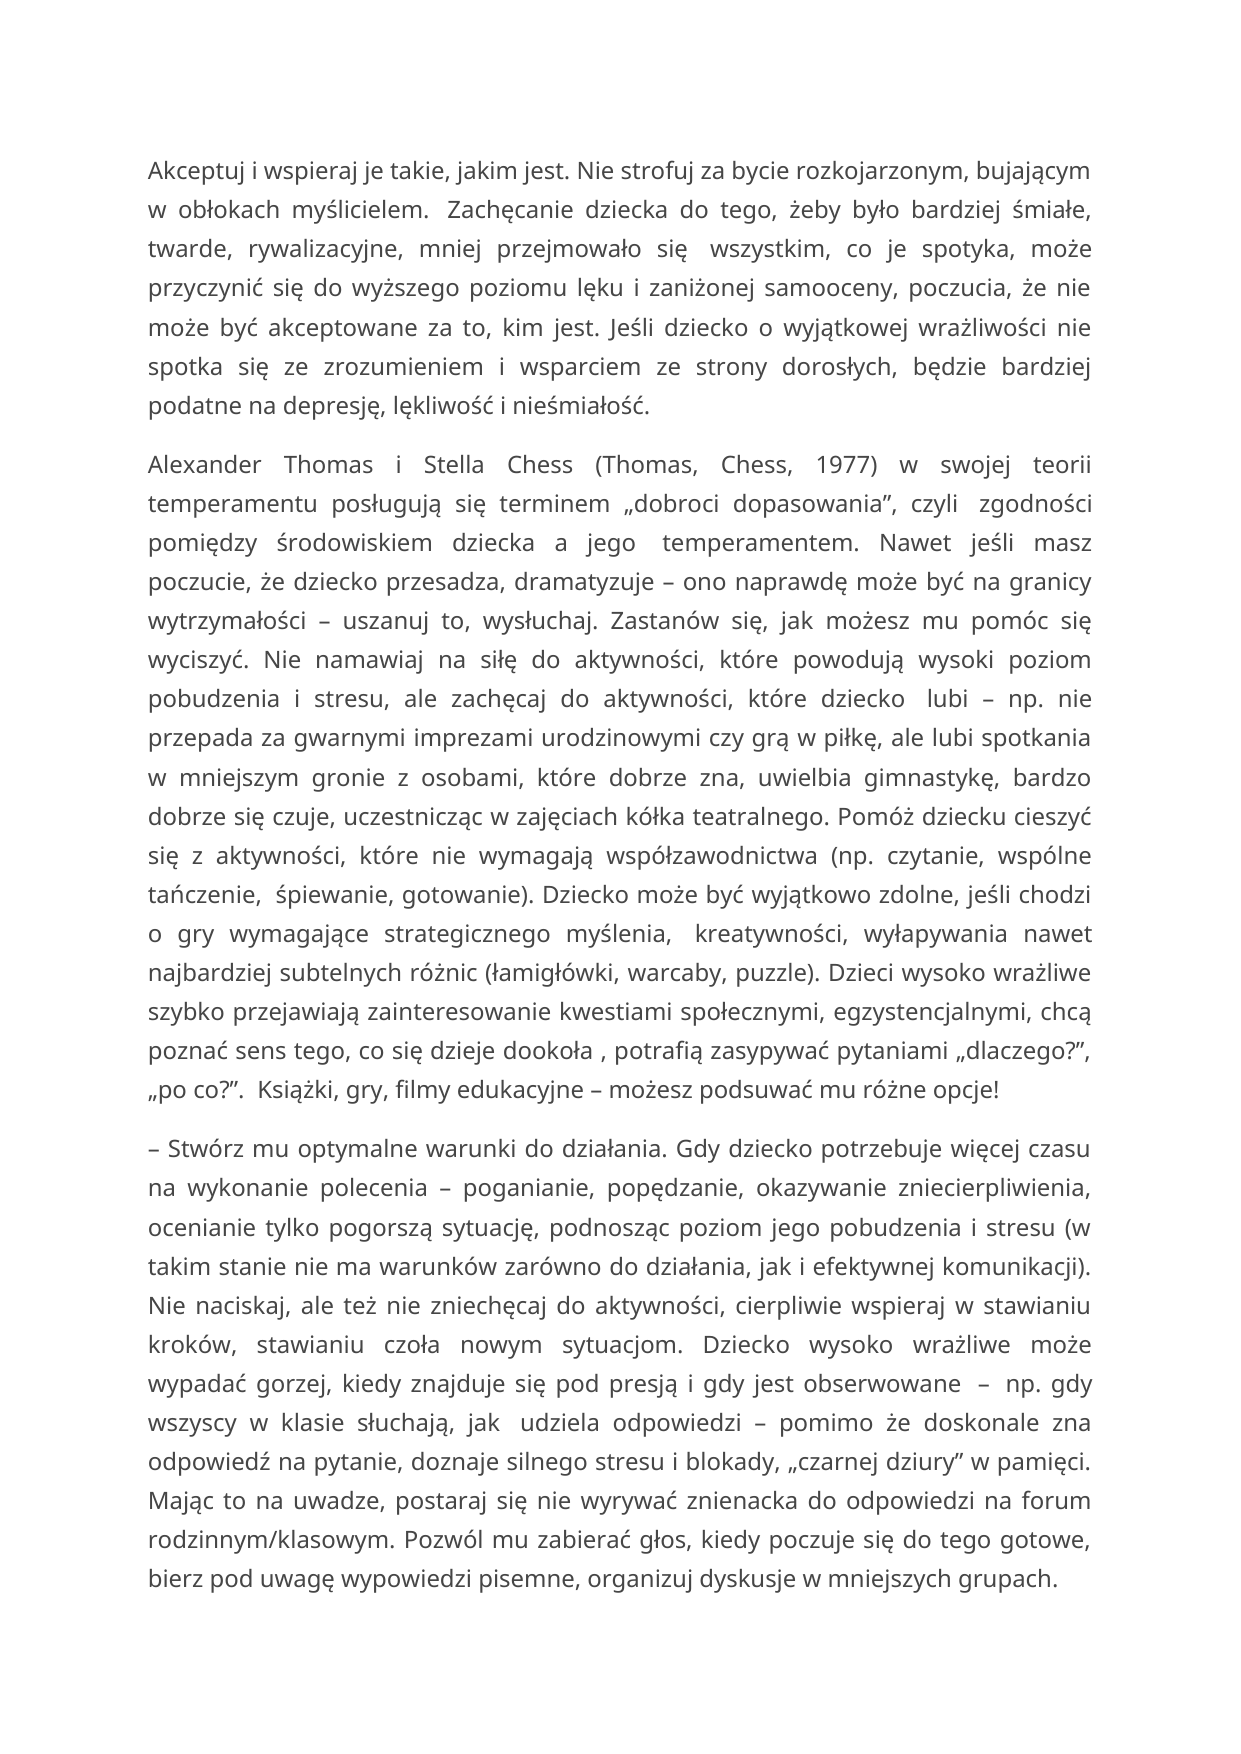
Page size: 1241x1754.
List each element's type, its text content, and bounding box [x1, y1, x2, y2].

text Alexander Thomas i Stella Chess (Thomas, Chess, 1977) w swojej teorii temperamentu posługują się terminem „dobroci dopasowania”, czyli zgodności pomiędzy środowiskiem dziecka a jego temperamentem. Nawet jeśli masz poczucie, że dziecko przesadza, dramatyzuje – ono naprawdę może być na granicy wytrzymałości – uszanuj to, wysłuchaj. Zastanów się, jak możesz mu pomóc się wyciszyć. Nie namawiaj na siłę do aktywności, które powodują wysoki poziom pobudzenia i stresu, ale zachęcaj do aktywności, które dziecko lubi – np. nie przepada za gwarnymi imprezami urodzinowymi czy grą w piłkę, ale lubi spotkania w mniejszym gronie z osobami, które dobrze zna, uwielbia gimnastykę, bardzo dobrze się czuje, uczestnicząc w zajęciach kółka teatralnego. Pomóż dziecku cieszyć się z aktywności, które nie wymagają współzawodnictwa (np. czytanie, wspólne tańczenie, śpiewanie, gotowanie). Dziecko może być wyjątkowo zdolne, jeśli chodzi o gry wymagające strategicznego myślenia, kreatywności, wyłapywania nawet najbardziej subtelnych różnic (łamigłówki, warcaby, puzzle). Dzieci wysoko wrażliwe szybko przejawiają zainteresowanie kwestiami społecznymi, egzystencjalnymi, chcą poznać sens tego, co się dzieje dookoła , potrafią zasypywać pytaniami „dlaczego?”, „po co?”. Książki, gry, filmy edukacyjne – możesz podsuwać mu różne opcje! [148, 441, 1093, 1105]
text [148, 148, 1093, 421]
text – Stwórz mu optymalne warunki do działania. Gdy dziecko potrzebuje więcej czasu na wykonanie polecenia – poganianie, popędzanie, okazywanie zniecierpliwienia, ocenianie tylko pogorszą sytuację, podnosząc poziom jego pobudzenia i stresu (w takim stanie nie ma warunków zarówno do działania, jak i efektywnej komunikacji). Nie naciskaj, ale też nie zniechęcaj do aktywności, cierpliwie wspieraj w stawianiu kroków, stawianiu czoła nowym sytuacjom. Dziecko wysoko wrażliwe może wypadać gorzej, kiedy znajduje się pod presją i gdy jest obserwowane – np. gdy wszyscy w klasie słuchają, jak udziela odpowiedzi – pomimo że doskonale zna odpowiedź na pytanie, doznaje silnego stresu i blokady, „czarnej dziury” w pamięci. Mając to na uwadze, postaraj się nie wyrywać znienacka do odpowiedzi na forum rodzinnym/klasowym. Pozwól mu zabierać głos, kiedy poczuje się do tego gotowe, bierz pod uwagę wypowiedzi pisemne, organizuj dyskusje w mniejszych grupach. [148, 1126, 1093, 1594]
